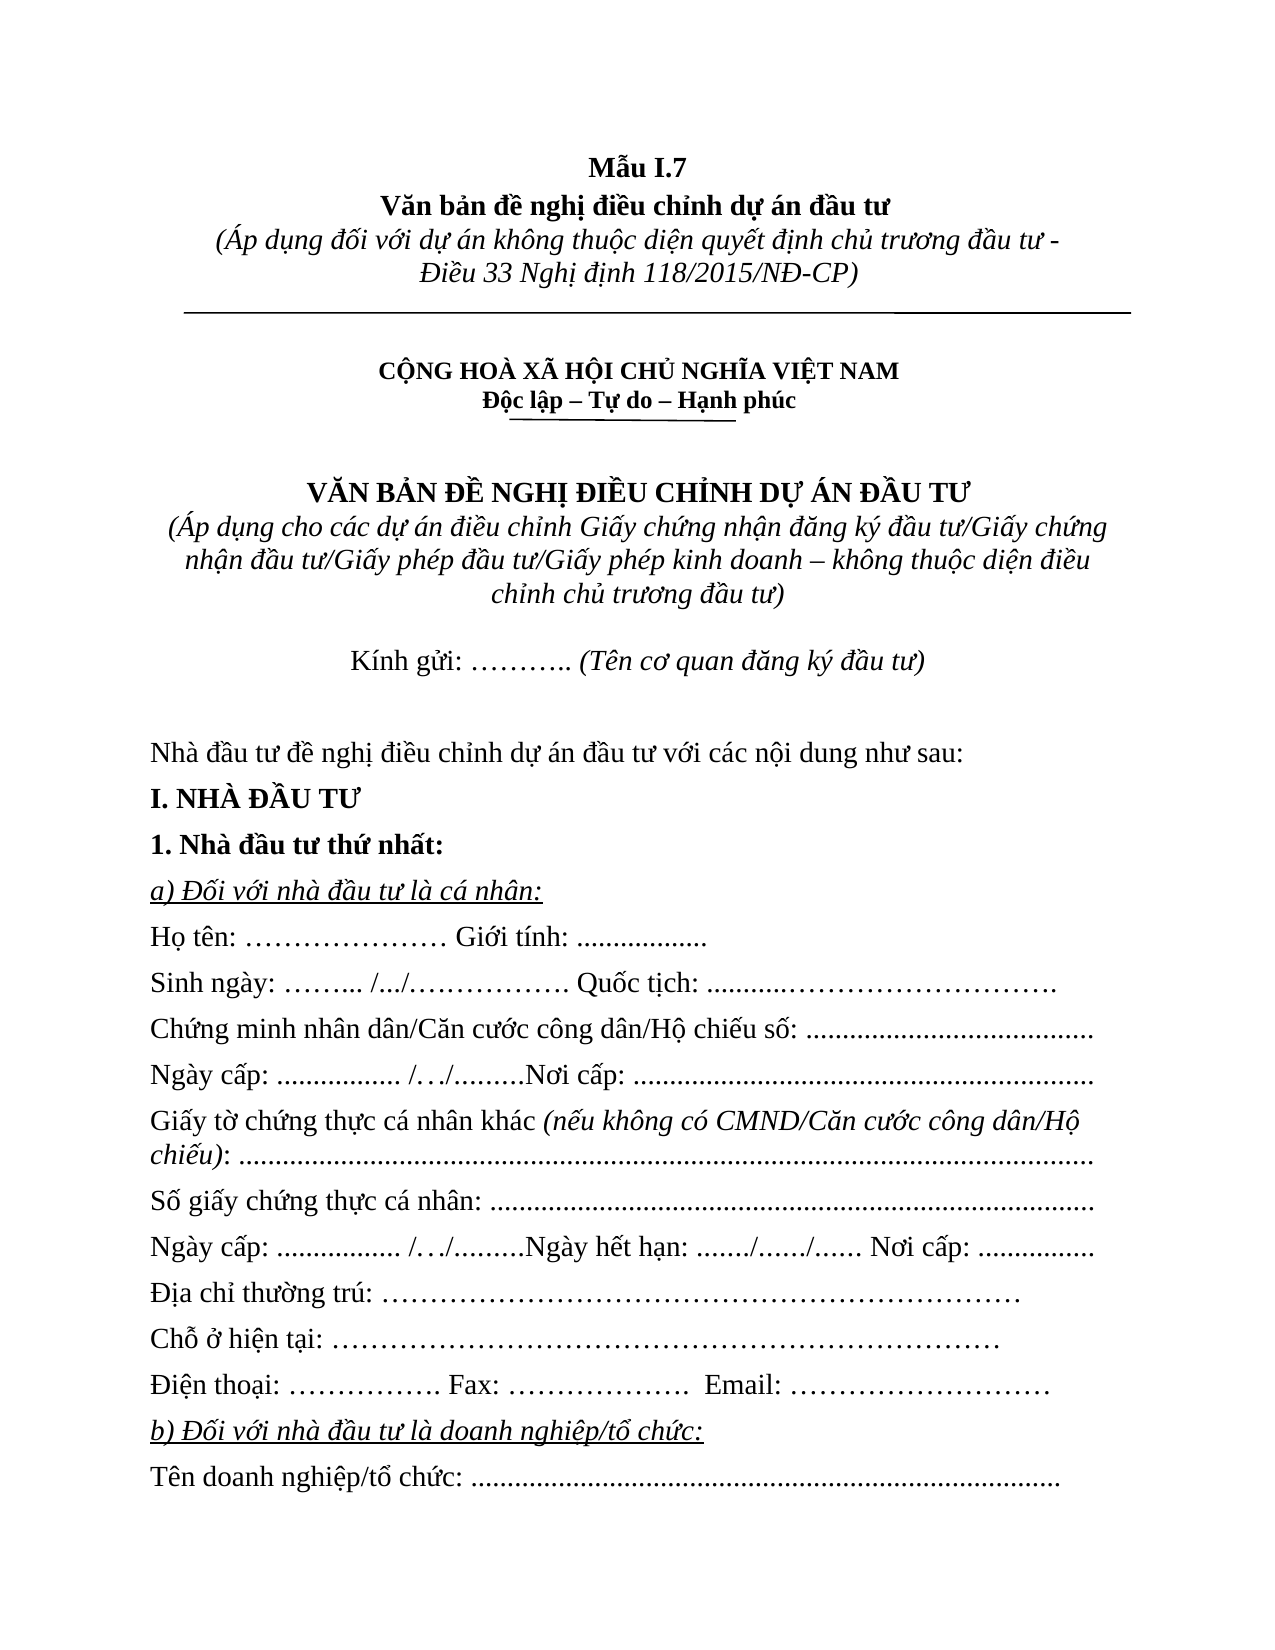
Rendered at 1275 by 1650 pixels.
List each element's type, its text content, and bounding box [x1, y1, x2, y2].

text I. NHÀ ĐẦU TƯ [150, 781, 1128, 815]
text CỘNG HOÀ XÃ HỘI CHỦ NGHĨA VIỆT NAM Độc lập – Tự do – Hạnh phúc [150, 356, 1128, 442]
text Ngày cấp: / / Nơi cấp: [150, 1057, 1128, 1091]
text Điều 33 Nghị định 118/2015/NĐ-CP) [150, 256, 1128, 289]
text a) Đối với nhà đầu tư là cá nhân: [150, 873, 1128, 907]
text Sinh ngày: ……... / / …………. Quốc tịch: ………………………. [150, 965, 1128, 999]
text Ngày cấp: / / Ngày hết hạn: / / Nơi cấp: [150, 1229, 1128, 1263]
text (Áp dụng cho các dự án điều chỉnh Giấy chứng nhận đăng ký đầu tư/Giấy chứng nhận đầu tư/Giấy phép đầu tư/Giấy phép kinh doanh – không thuộc diện điều chỉnh chủ trương đầu tư) [150, 509, 1128, 609]
text Chứng minh nhân dân/Căn cước công dân/Hộ chiếu số: [150, 1011, 1128, 1045]
text Chỗ ở hiện tại: …………………………………………………………… [150, 1321, 1128, 1355]
text Điện thoại: ……………. Fax: ………………. Email: ……………………… [150, 1367, 1128, 1401]
text Giấy tờ chứng thực cá nhân khác (nếu không có CMND/Căn cước công dân/Hộ chiếu): [150, 1103, 1128, 1171]
text Địa chỉ thường trú: ………………………………………………………… [150, 1275, 1128, 1309]
text Kính gửi: ……….. (Tên cơ quan đăng ký đầu tư) [150, 643, 1128, 677]
text Họ tên: ………………… Giới tính: .................. [150, 919, 1128, 953]
text Mẫu I.7 [150, 150, 1125, 183]
text b) Đối với nhà đầu tư là doanh nghiệp/tổ chức: [150, 1413, 1128, 1447]
text Văn bản đề nghị điều chỉnh dự án đầu tư (Áp dụng đối với dự án không thuộc diện quyết định chủ trương đầu tư - [150, 188, 1128, 256]
text Số giấy chứng thực cá nhân: [150, 1183, 1128, 1217]
text Tên doanh nghiệp/tổ chức: ................................................................................. [150, 1459, 1128, 1493]
text 1. Nhà đầu tư thứ nhất: [150, 827, 1128, 861]
text Nhà đầu tư đề nghị điều chỉnh dự án đầu tư với các nội dung như sau: [150, 735, 1128, 769]
text VĂN BẢN ĐỀ NGHỊ ĐIỀU CHỈNH DỰ ÁN ĐẦU TƯ [150, 475, 1128, 509]
